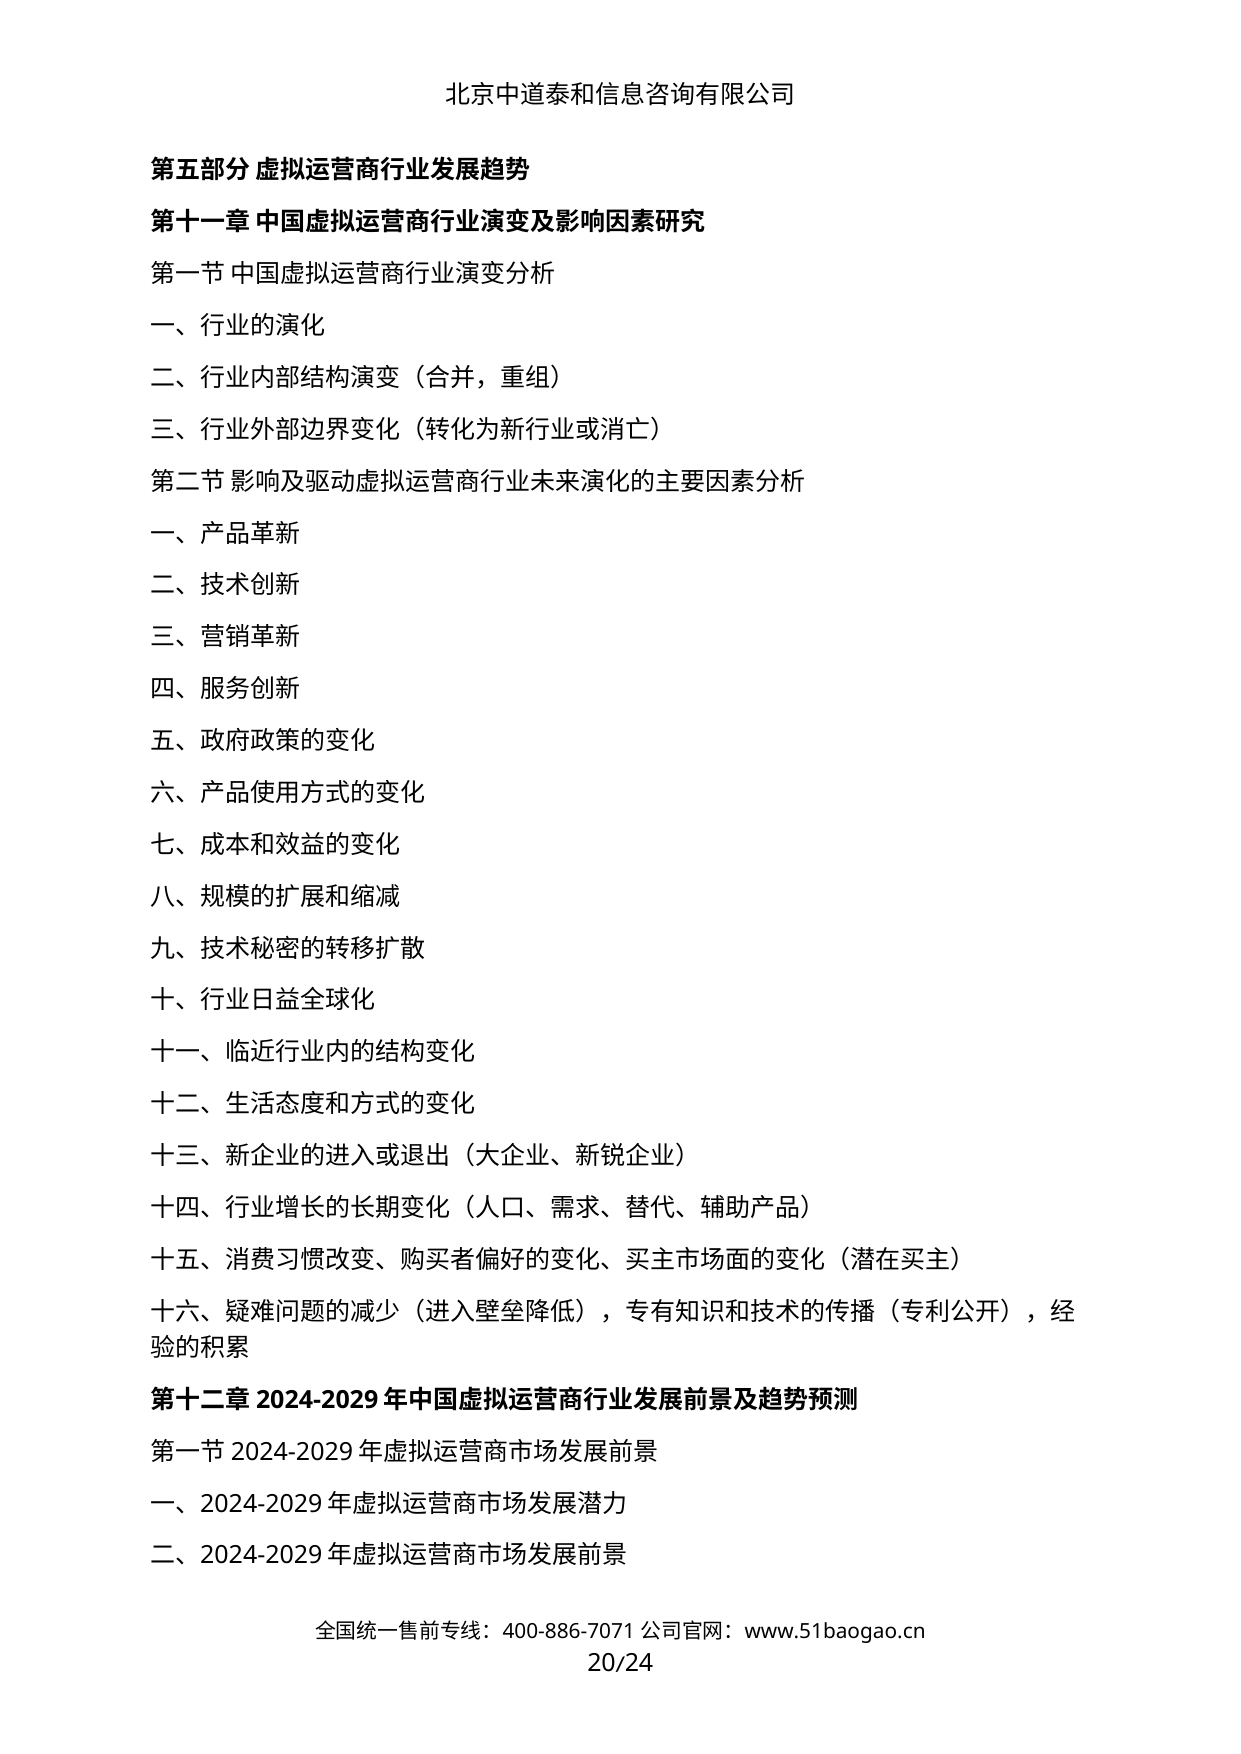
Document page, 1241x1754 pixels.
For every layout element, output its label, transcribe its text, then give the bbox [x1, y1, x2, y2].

text 一、2024-2029年虚拟运营商市场发展潜力 [150, 1483, 1090, 1519]
text 第五部分 虚拟运营商行业发展趋势 [150, 150, 1090, 186]
text 第十一章 中国虚拟运营商行业演变及影响因素研究 [150, 202, 1090, 238]
text 六、产品使用方式的变化 [150, 772, 1090, 809]
text 十五、消费习惯改变、购买者偏好的变化、买主市场面的变化（潜在买主） [150, 1239, 1090, 1276]
text 二、2024-2029年虚拟运营商市场发展前景 [150, 1535, 1090, 1571]
text 十四、行业增长的长期变化（人口、需求、替代、辅助产品） [150, 1187, 1090, 1224]
text 第二节 影响及驱动虚拟运营商行业未来演化的主要因素分析 [150, 461, 1090, 497]
text 五、政府政策的变化 [150, 721, 1090, 757]
text 四、服务创新 [150, 669, 1090, 705]
text 十六、疑难问题的减少（进入壁垒降低），专有知识和技术的传播（专利公开），经验的积累 [150, 1291, 1090, 1364]
text 二、技术创新 [150, 565, 1090, 601]
text 二、行业内部结构演变（合并，重组） [150, 357, 1090, 394]
text 十一、临近行业内的结构变化 [150, 1032, 1090, 1068]
text 七、成本和效益的变化 [150, 824, 1090, 861]
text 九、技术秘密的转移扩散 [150, 928, 1090, 964]
text 一、行业的演化 [150, 306, 1090, 342]
text 第十二章 2024-2029年中国虚拟运营商行业发展前景及趋势预测 [150, 1379, 1090, 1416]
text 三、营销革新 [150, 617, 1090, 653]
text 一、产品革新 [150, 513, 1090, 549]
text 第一节 2024-2029年虚拟运营商市场发展前景 [150, 1431, 1090, 1467]
text 十、行业日益全球化 [150, 980, 1090, 1016]
text 第一节 中国虚拟运营商行业演变分析 [150, 254, 1090, 290]
text 十三、新企业的进入或退出（大企业、新锐企业） [150, 1136, 1090, 1172]
text 三、行业外部边界变化（转化为新行业或消亡） [150, 409, 1090, 446]
text 八、规模的扩展和缩减 [150, 876, 1090, 912]
text 十二、生活态度和方式的变化 [150, 1084, 1090, 1120]
